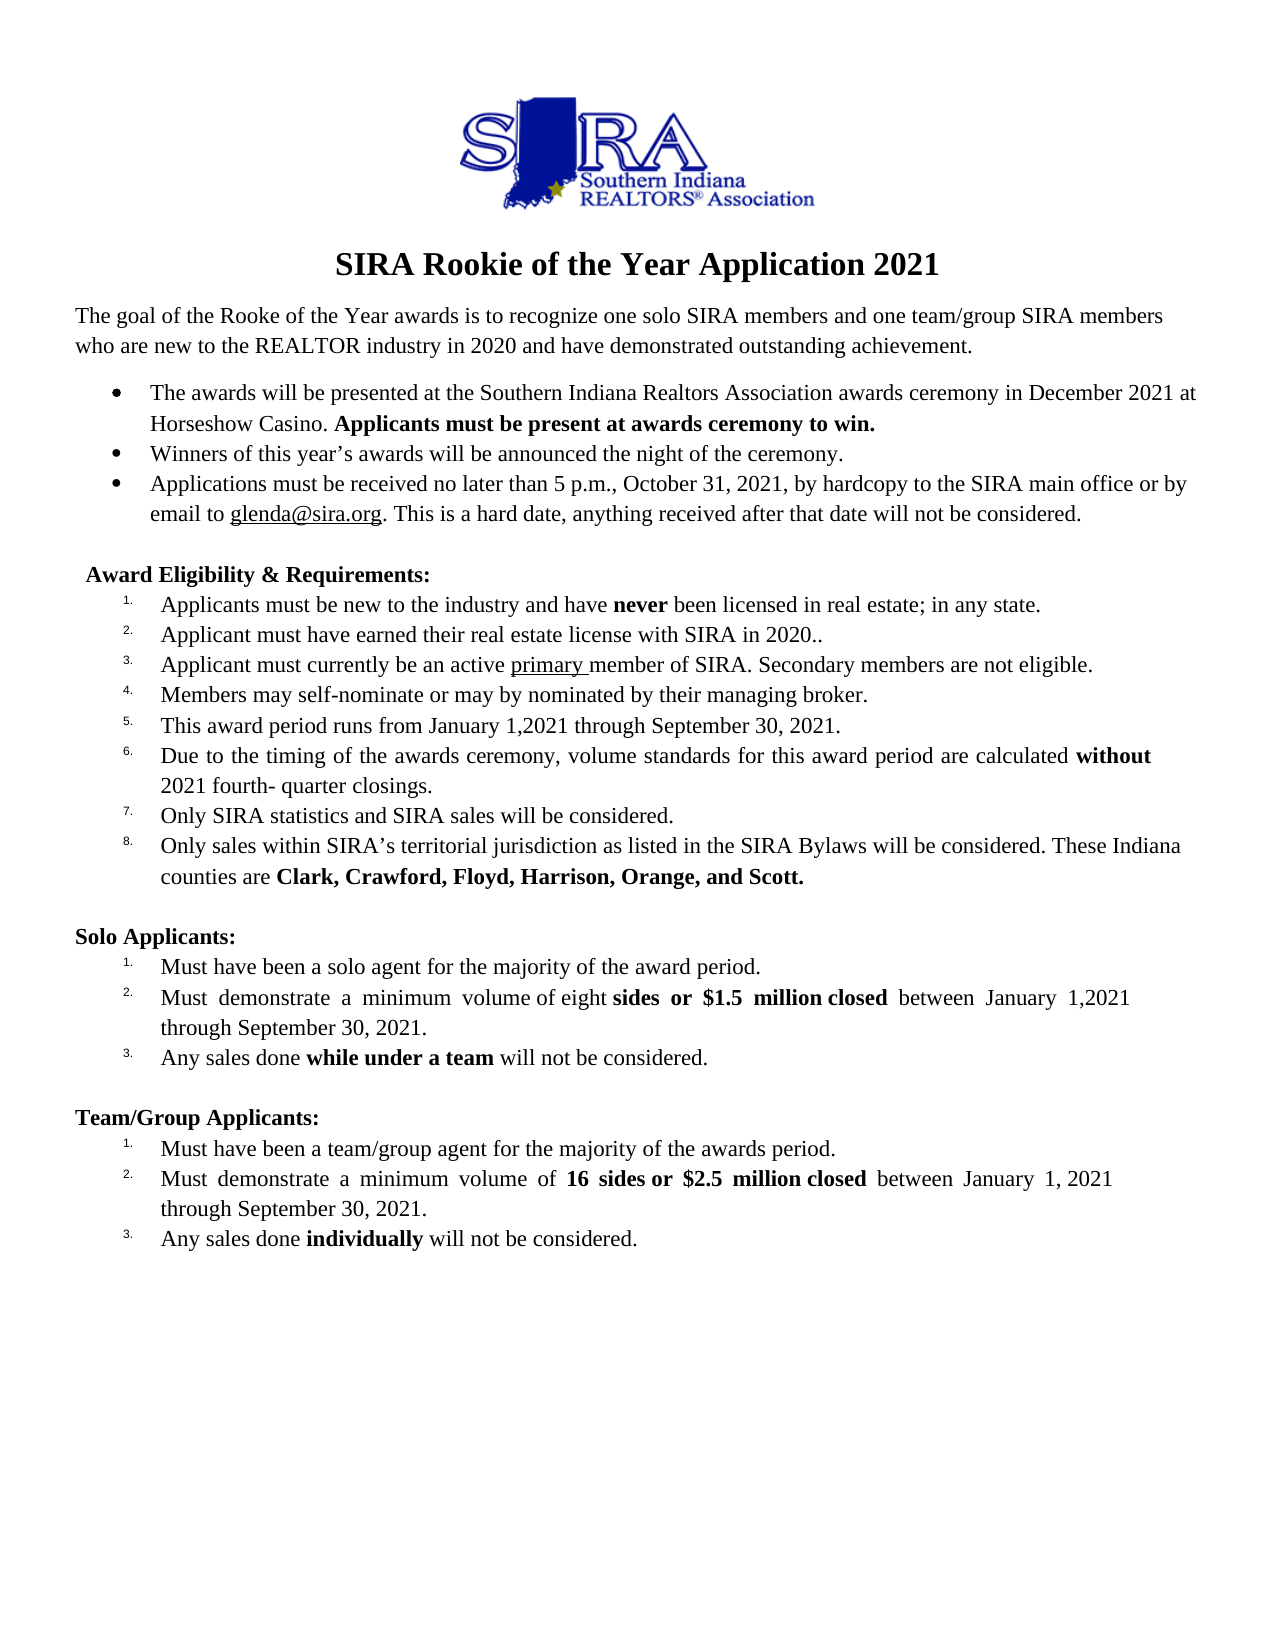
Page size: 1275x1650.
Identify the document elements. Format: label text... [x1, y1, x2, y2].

list Due to the timing of the awards ceremony, volume standards for this award period are calculated without 2021 fourth- quarter closings. [123, 742, 1188, 798]
list Must have been a team/group agent for the majority of the awards period. [123, 1135, 1200, 1161]
text Solo Applicants: [75, 923, 1200, 949]
list Any sales done while under a team will not be considered. [123, 1044, 1188, 1070]
list This award period runs from January 1,2021 through September 30, 2021. [123, 712, 1200, 738]
text Award Eligibility & Requirements: [85, 561, 1200, 587]
list Applications must be received no later than 5 p.m., October 31, 2021, by hardcopy to the SIRA main office or by email to glenda@sira.org. This is a hard date, anything received after that date will not be considered. [112, 470, 1200, 527]
text The goal of the Rooke of the Year awards is to recognize one solo SIRA members and one team/group SIRA members who are new to the REALTOR industry in 2020 and have demonstrated outstanding achievement. [75, 302, 1200, 359]
list Applicants must be new to the industry and have never been licensed in real estate; in any state. [123, 591, 1200, 617]
list Must demonstrate a minimum volume of eight sides or $1.5 million closed between January 1,2021 through September 30, 2021. [123, 984, 1188, 1040]
picture [460, 75, 815, 226]
list Only SIRA statistics and SIRA sales will be considered. [123, 802, 1200, 829]
list Winners of this year’s awards will be announced the night of the ceremony. [112, 440, 1200, 466]
text SIRA Rookie of the Year Application 2021 [75, 244, 1200, 283]
list Must demonstrate a minimum volume of 16 sides or $2.5 million closed between January 1, 2021 through September 30, 2021. [123, 1165, 1188, 1221]
list Members may self-nominate or may by nominated by their managing broker. [123, 682, 1200, 708]
list Must have been a solo agent for the majority of the award period. [123, 953, 1200, 980]
list Applicant must have earned their real estate license with SIRA in 2020.. [123, 621, 1200, 647]
list Applicant must currently be an active primary member of SIRA. Secondary members are not eligible. [123, 651, 1200, 678]
list Any sales done individually will not be considered. [123, 1225, 1188, 1252]
text Team/Group Applicants: [75, 1104, 1200, 1131]
list The awards will be presented at the Southern Indiana Realtors Association awards ceremony in December 2021 at Horseshow Casino. Applicants must be present at awards ceremony to win. [112, 379, 1200, 436]
list Only sales within SIRA’s territorial jurisdiction as listed in the SIRA Bylaws will be considered. These Indiana counties are Clark, Crawford, Floyd, Harrison, Orange, and Scott. [123, 833, 1200, 889]
